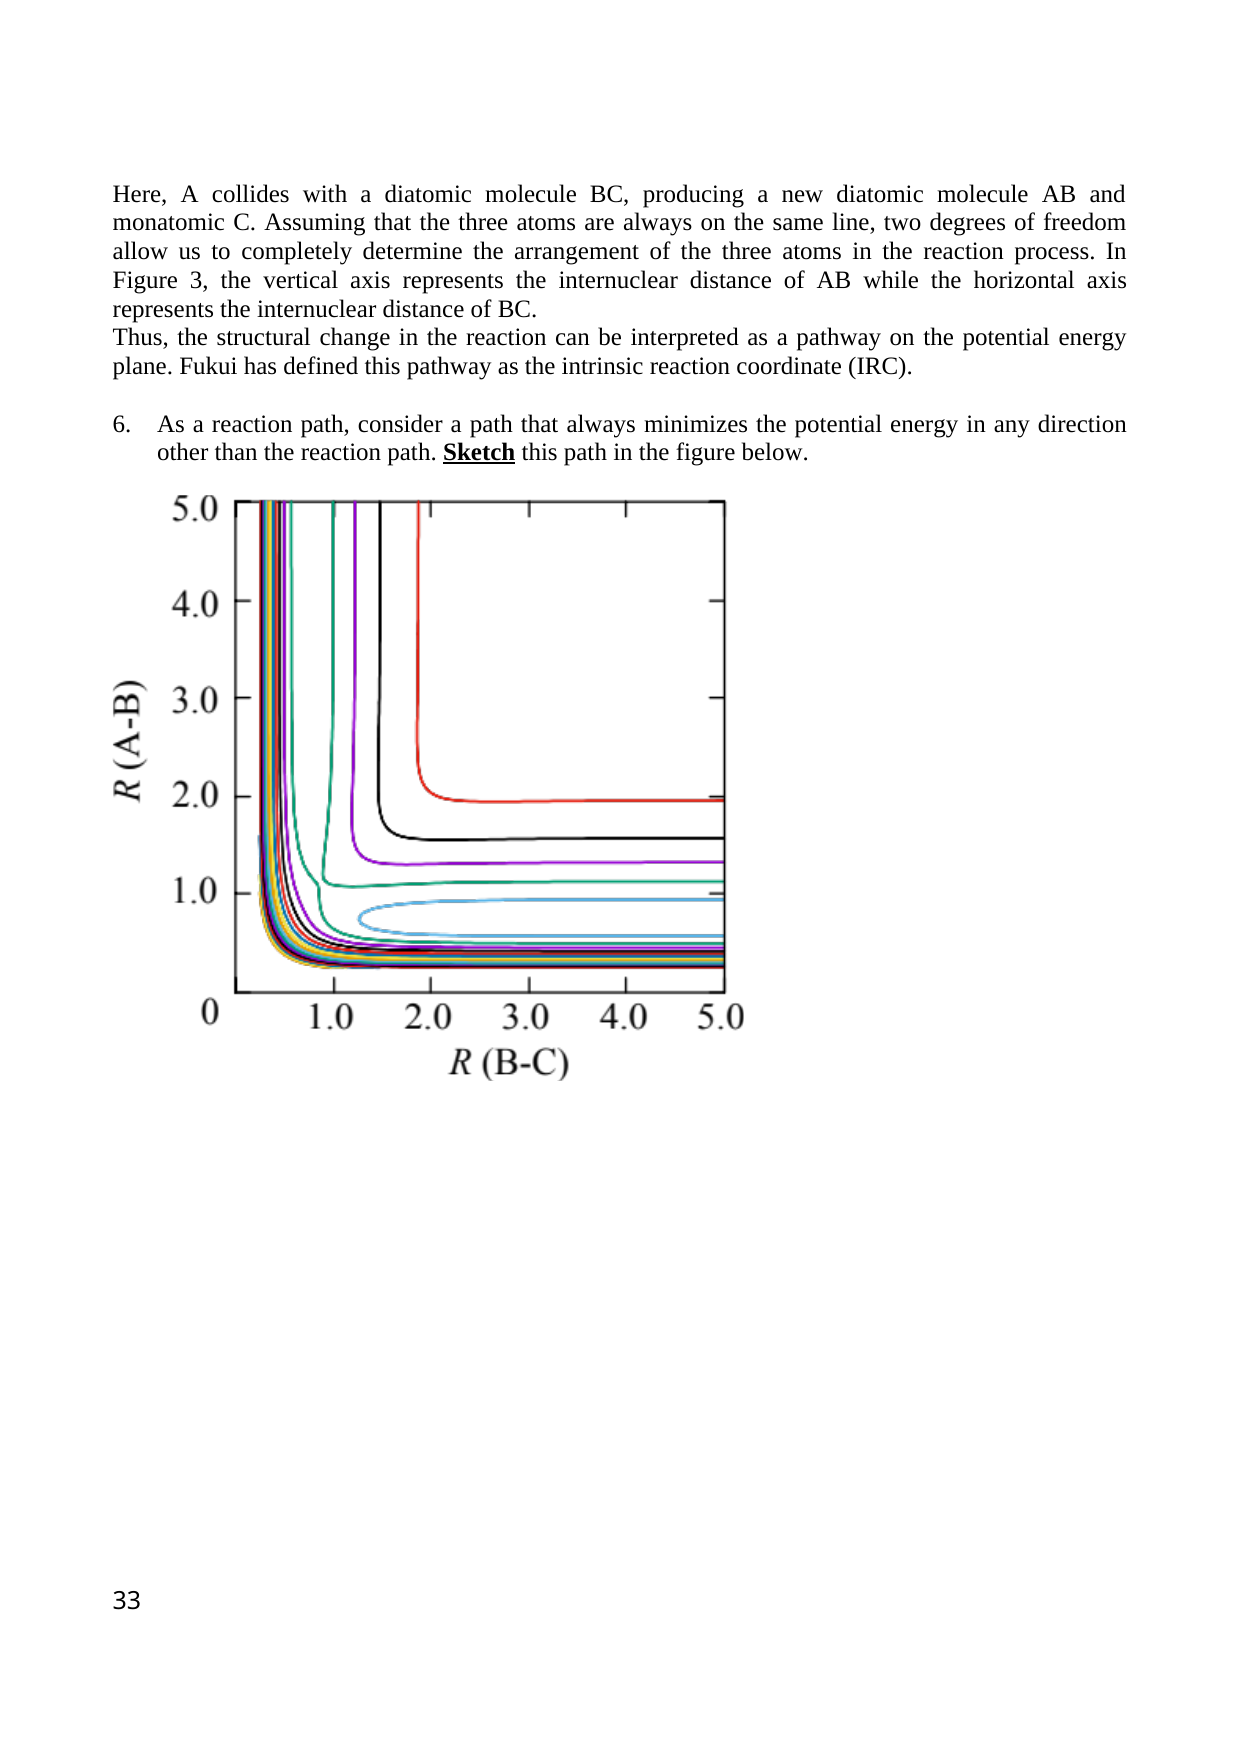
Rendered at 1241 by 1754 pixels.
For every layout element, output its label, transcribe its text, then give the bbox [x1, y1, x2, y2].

text Thus, the structural change in the reaction can be interpreted as a pathway on the potential energy plane. Fukui has defined this pathway as the intrinsic reaction coordinate (IRC). [112, 322, 1128, 380]
text Here, A collides with a diatomic molecule BC, producing a new diatomic molecule AB and monatomic C. Assuming that the three atoms are always on the same line, two degrees of freedom allow us to completely determine the arrangement of the three atoms in the reaction process. In Figure 3, the vertical axis represents the internuclear distance of AB while the horizontal axis represents the internuclear distance of BC. [112, 179, 1128, 322]
text 6. As a reaction path, consider a path that always minimizes the potential energy in any direction other than the reaction path. Sketch this path in the figure below. [112, 409, 1128, 466]
